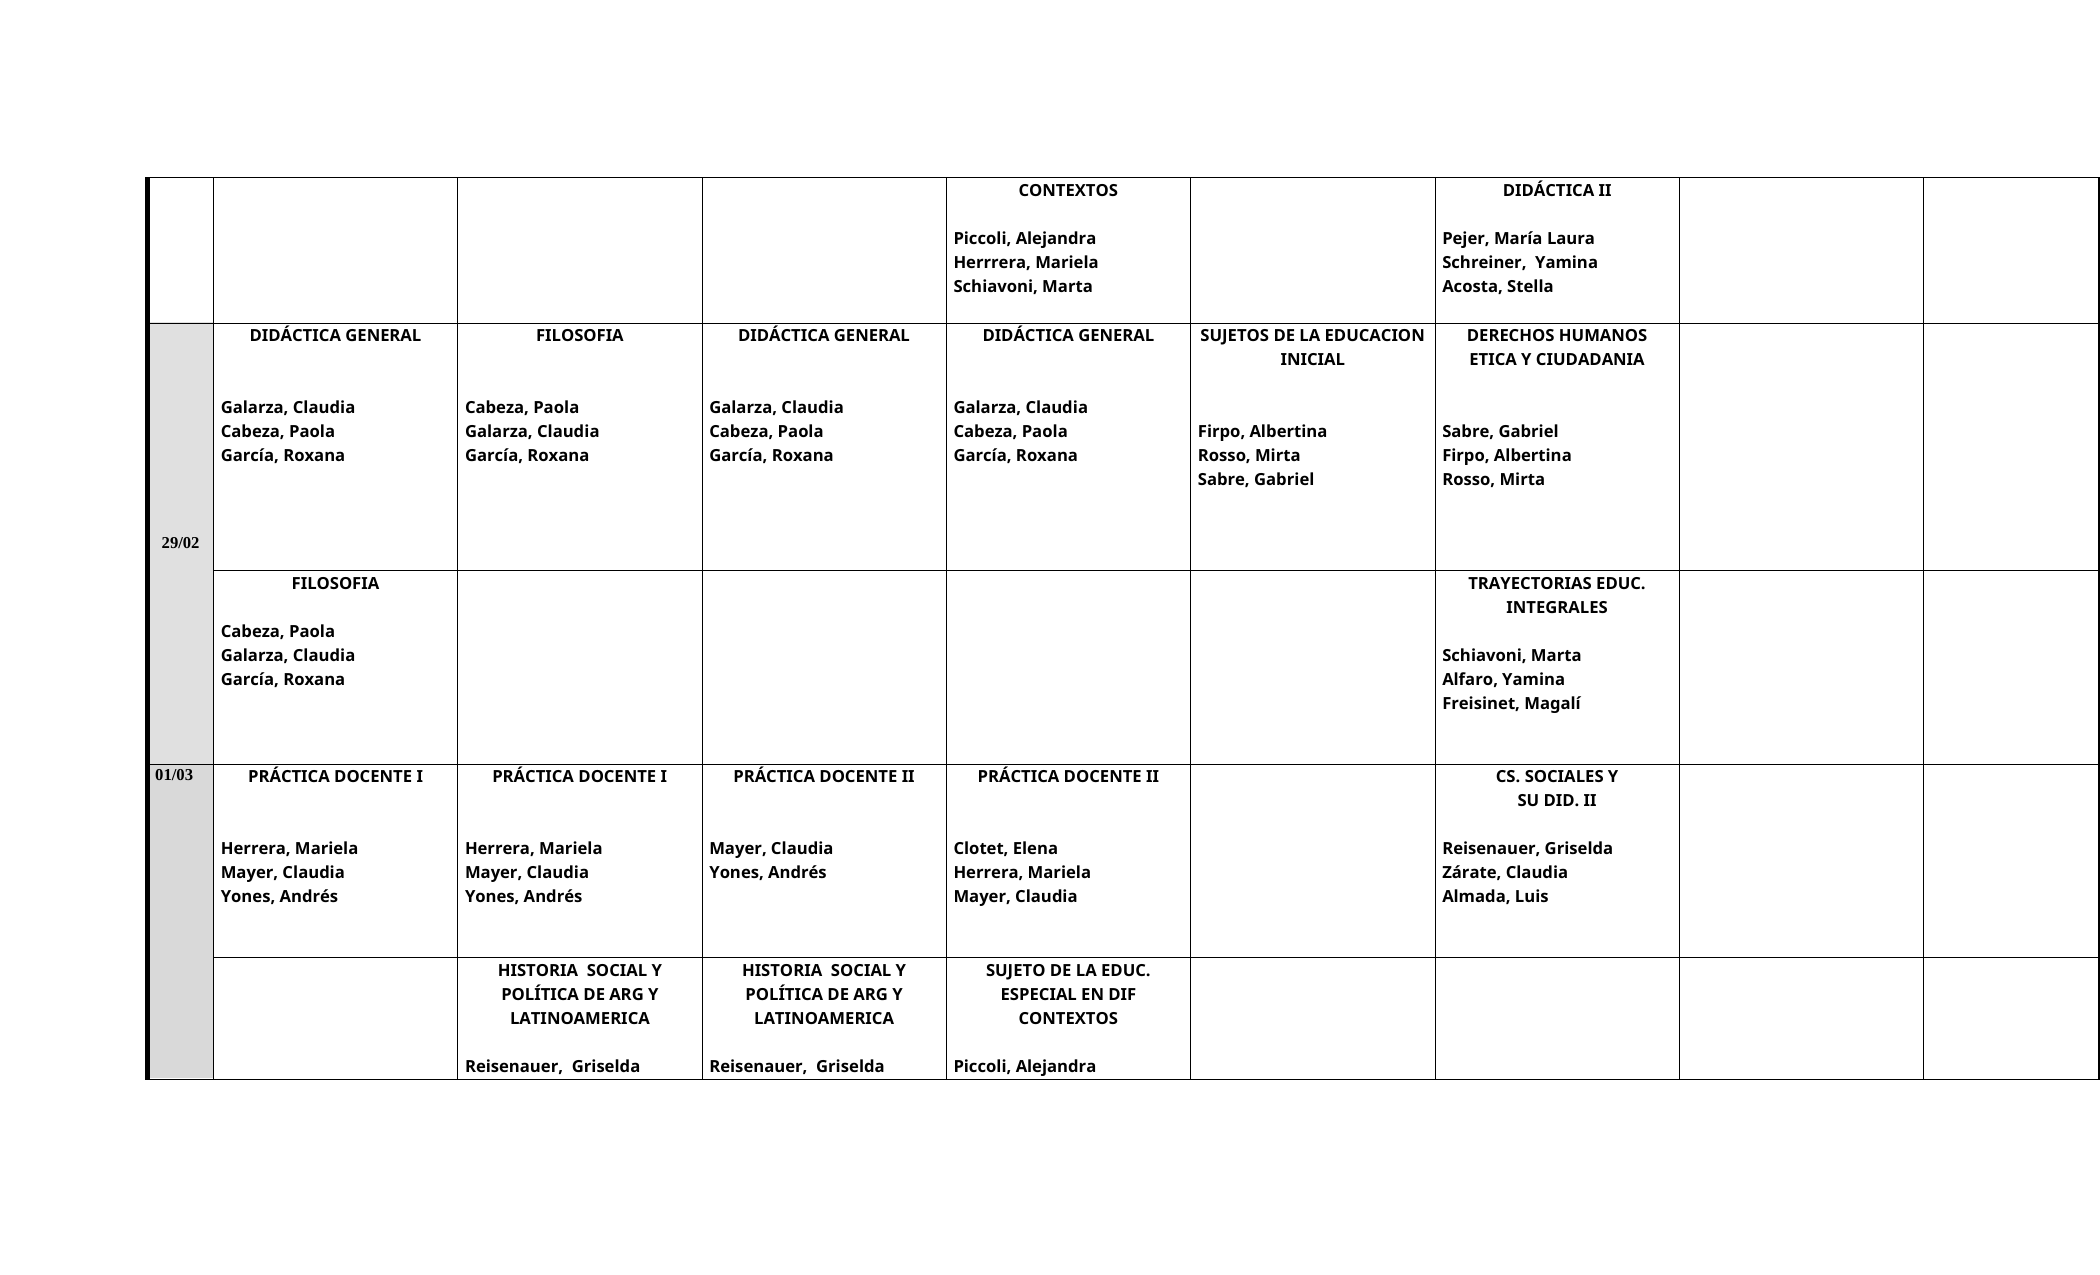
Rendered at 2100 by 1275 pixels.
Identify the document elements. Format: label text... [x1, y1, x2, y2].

table_cell DIDÁCTICA GENERAL Galarza, Claudia Cabeza, Paola García, Roxana [703, 324, 946, 570]
table_cell SUJETOS DE Firpo, Albertina Rosso, Mirta Sabre, Gabriel [1191, 324, 1435, 570]
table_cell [947, 958, 1190, 1078]
table_cell [703, 178, 946, 322]
table_cell [1680, 958, 1923, 1078]
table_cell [1436, 178, 1679, 322]
table_cell CS. SOCIALES Y SU DID. II Reisenauer, Griselda Zárate, Claudia Almada, Luis [1436, 765, 1679, 957]
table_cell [458, 958, 702, 1078]
table_cell [458, 571, 702, 764]
table_cell [1924, 178, 2098, 322]
table_cell [1191, 958, 1435, 1078]
table_cell [1924, 571, 2098, 764]
table_cell [1191, 178, 1435, 322]
table_cell [1191, 571, 1435, 764]
table_cell [1680, 178, 1923, 322]
table_cell [1680, 765, 1923, 957]
table_cell DIDÁCTICA GENERAL Galarza, Claudia Cabeza, Paola García, Roxana [214, 324, 457, 570]
table_cell [947, 571, 1190, 764]
table_cell [703, 571, 946, 764]
table_cell PRÁCTICA DOCENTE II Clotet, Elena Herrera, Mariela Mayer, Claudia [947, 765, 1190, 957]
table_cell TRAYECTORIAS EDUC. INTEGRALES Schiavoni, Marta Alfaro, Yamina Freisinet, Magalí [1436, 571, 1679, 764]
table_cell 01/03 [150, 765, 213, 1078]
table_cell PRÁCTICA DOCENTE I Herrera, Mariela Mayer, Claudia Yones, Andrés [458, 765, 702, 957]
table_cell [1924, 958, 2098, 1078]
table_cell DIDÁCTICA GENERAL Galarza, Claudia Cabeza, Paola García, Roxana [947, 324, 1190, 570]
table_cell PRÁCTICA DOCENTE II Mayer, Claudia Yones, Andrés [703, 765, 946, 957]
table_cell [214, 178, 457, 322]
table_cell [1436, 958, 1679, 1078]
table_cell [458, 178, 702, 322]
table_cell [1924, 765, 2098, 957]
table_cell [1191, 765, 1435, 957]
table_cell 29/02 [150, 324, 213, 764]
table_cell [1680, 571, 1923, 764]
table_cell FILOSOFIA Cabeza, Paola Galarza, Claudia García, Roxana [458, 324, 702, 570]
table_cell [947, 178, 1190, 322]
table_cell PRÁCTICA DOCENTE I Herrera, Mariela Mayer, Claudia Yones, Andrés [214, 765, 457, 957]
table_cell [1680, 324, 1923, 570]
table_cell [214, 958, 457, 1078]
table_cell [1924, 324, 2098, 570]
table_cell DERECHOS HUMANOS ETICA Y CIUDADANIA Sabre, Gabriel Firpo, Albertina Rosso, Mirta [1436, 324, 1679, 570]
table_cell FILOSOFIA Cabeza, Paola Galarza, Claudia García, Roxana [214, 571, 457, 764]
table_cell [703, 958, 946, 1078]
